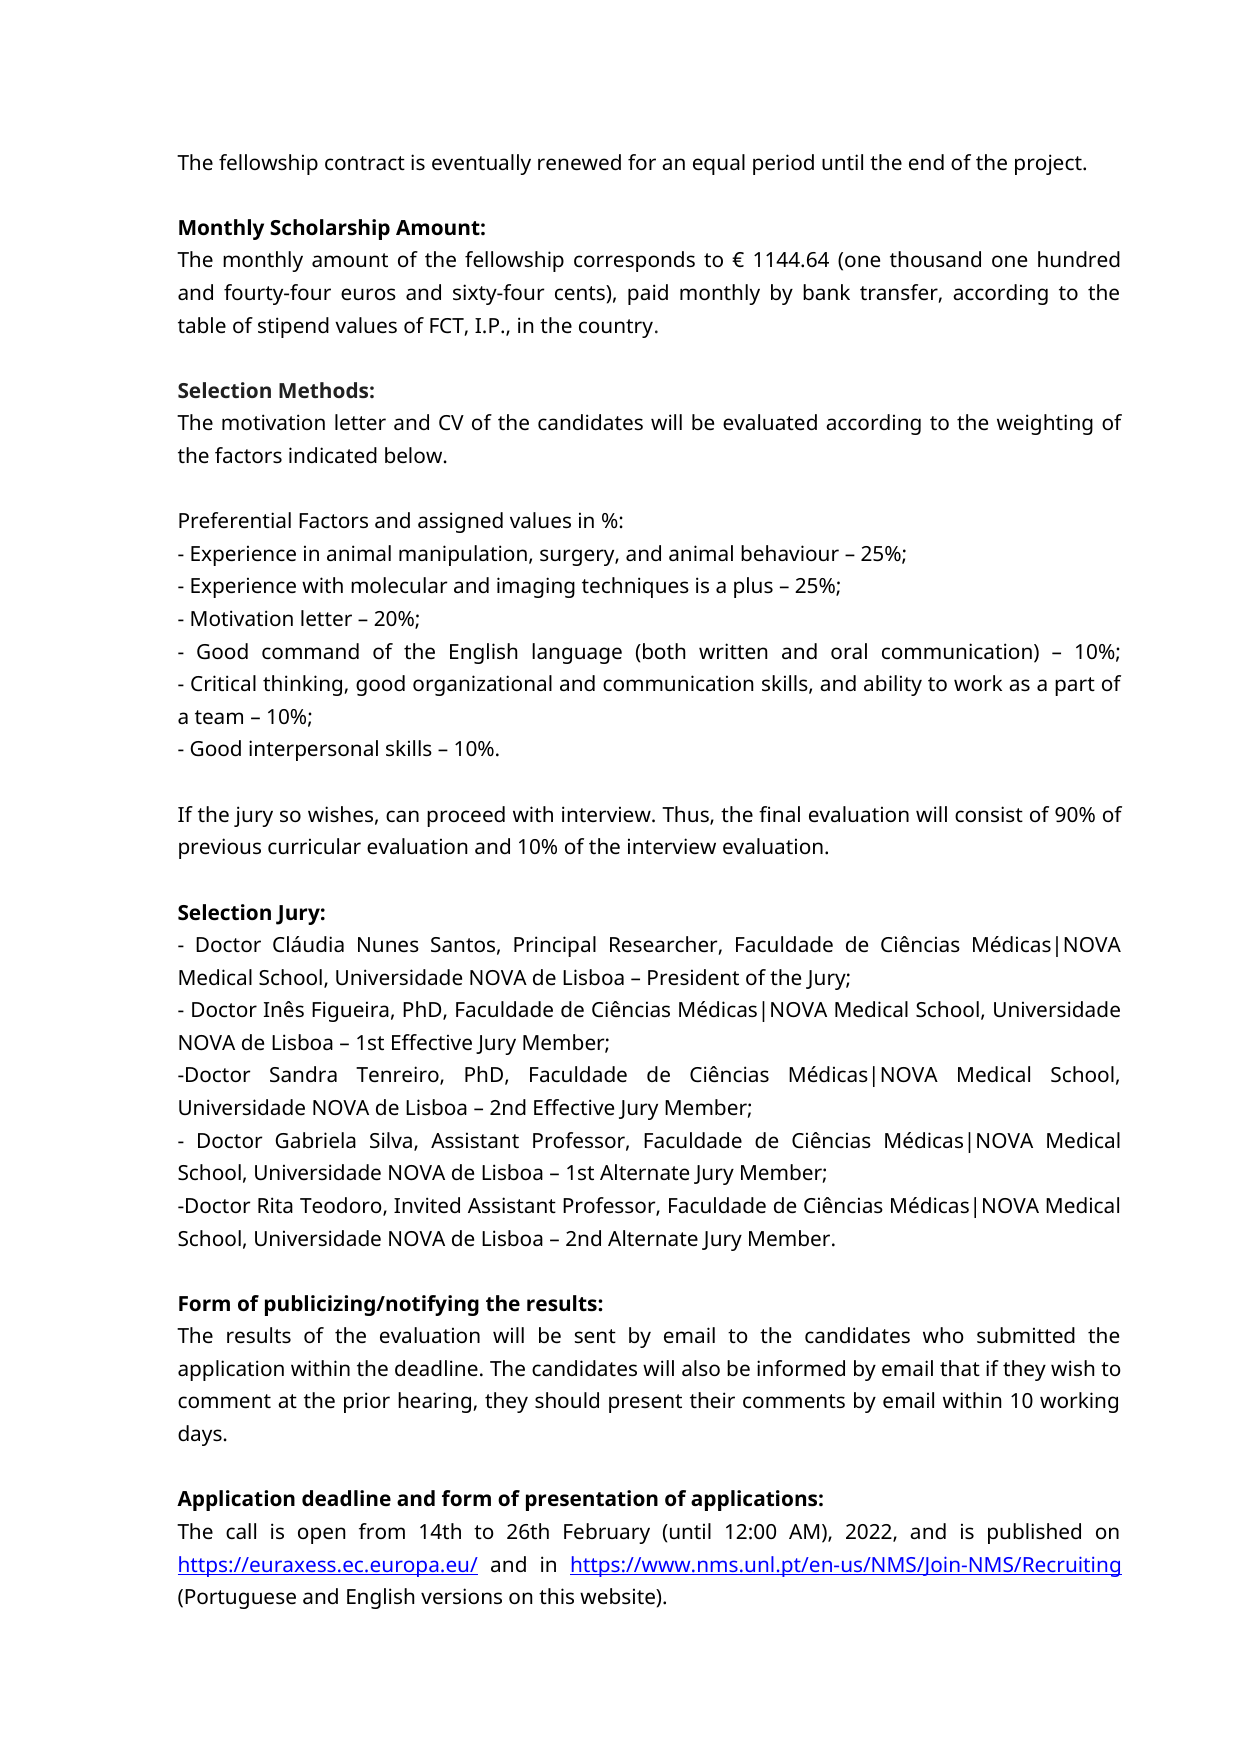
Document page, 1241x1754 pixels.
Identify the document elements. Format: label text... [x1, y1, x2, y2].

text - Good interpersonal skills – 10%. [177, 734, 1122, 763]
text Application deadline and form of presentation of applications: [177, 1484, 1122, 1513]
text - Motivation letter – 20%; [177, 604, 1122, 633]
text -Doctor Rita Teodoro, Invited Assistant Professor, Faculdade de Ciências Médicas|NOVA Medical School, Universidade NOVA de Lisboa – 2nd Alternate Jury Member. [177, 1191, 1122, 1252]
text Selection Methods: [177, 376, 1122, 404]
text Selection Jury: [177, 898, 1122, 926]
text -Doctor Sandra Tenreiro, PhD, Faculdade de Ciências Médicas|NOVA Medical School, Universidade NOVA de Lisboa – 2nd Effective Jury Member; [177, 1061, 1122, 1122]
text The call is open from 14th to 26th February (until 12:00 AM), 2022, and is published on https://euraxess.ec.europa.eu/ and in https://www.nms.unl.pt/en-us/NMS/Join-NMS/Recruiting (Portuguese and English versions on this website). [177, 1517, 1122, 1611]
text Monthly Scholarship Amount: [177, 213, 1122, 241]
text The fellowship contract is eventually renewed for an equal period until the end of the project. [177, 148, 1122, 176]
text - Doctor Inês Figueira, PhD, Faculdade de Ciências Médicas|NOVA Medical School, Universidade NOVA de Lisboa – 1st Effective Jury Member; [177, 995, 1122, 1056]
text - Doctor Cláudia Nunes Santos, Principal Researcher, Faculdade de Ciências Médicas|NOVA Medical School, Universidade NOVA de Lisboa – President of the Jury; [177, 930, 1122, 991]
text The motivation letter and CV of the candidates will be evaluated according to the weighting of the factors indicated below. [177, 408, 1122, 469]
text If the jury so wishes, can proceed with interview. Thus, the final evaluation will consist of 90% of previous curricular evaluation and 10% of the interview evaluation. [177, 800, 1122, 861]
text The monthly amount of the fellowship corresponds to € 1144.64 (one thousand one hundred and fourty-four euros and sixty-four cents), paid monthly by bank transfer, according to the table of stipend values of FCT, I.P., in the country. [177, 246, 1122, 339]
text - Doctor Gabriela Silva, Assistant Professor, Faculdade de Ciências Médicas|NOVA Medical School, Universidade NOVA de Lisboa – 1st Alternate Jury Member; [177, 1126, 1122, 1187]
text Form of publicizing/notifying the results: [177, 1289, 1122, 1317]
text - Good command of the English language (both written and oral communication) – 10%; - Critical thinking, good organizational and communication skills, and ability to work as a part of a team – 10%; [177, 637, 1122, 730]
text - Experience in animal manipulation, surgery, and animal behaviour – 25%; [177, 539, 1122, 567]
text The results of the evaluation will be sent by email to the candidates who submitted the application within the deadline. The candidates will also be informed by email that if they wish to comment at the prior hearing, they should present their comments by email within 10 working days. [177, 1321, 1122, 1448]
text - Experience with molecular and imaging techniques is a plus – 25%; [177, 572, 1122, 600]
text Preferential Factors and assigned values in %: [177, 506, 1122, 535]
